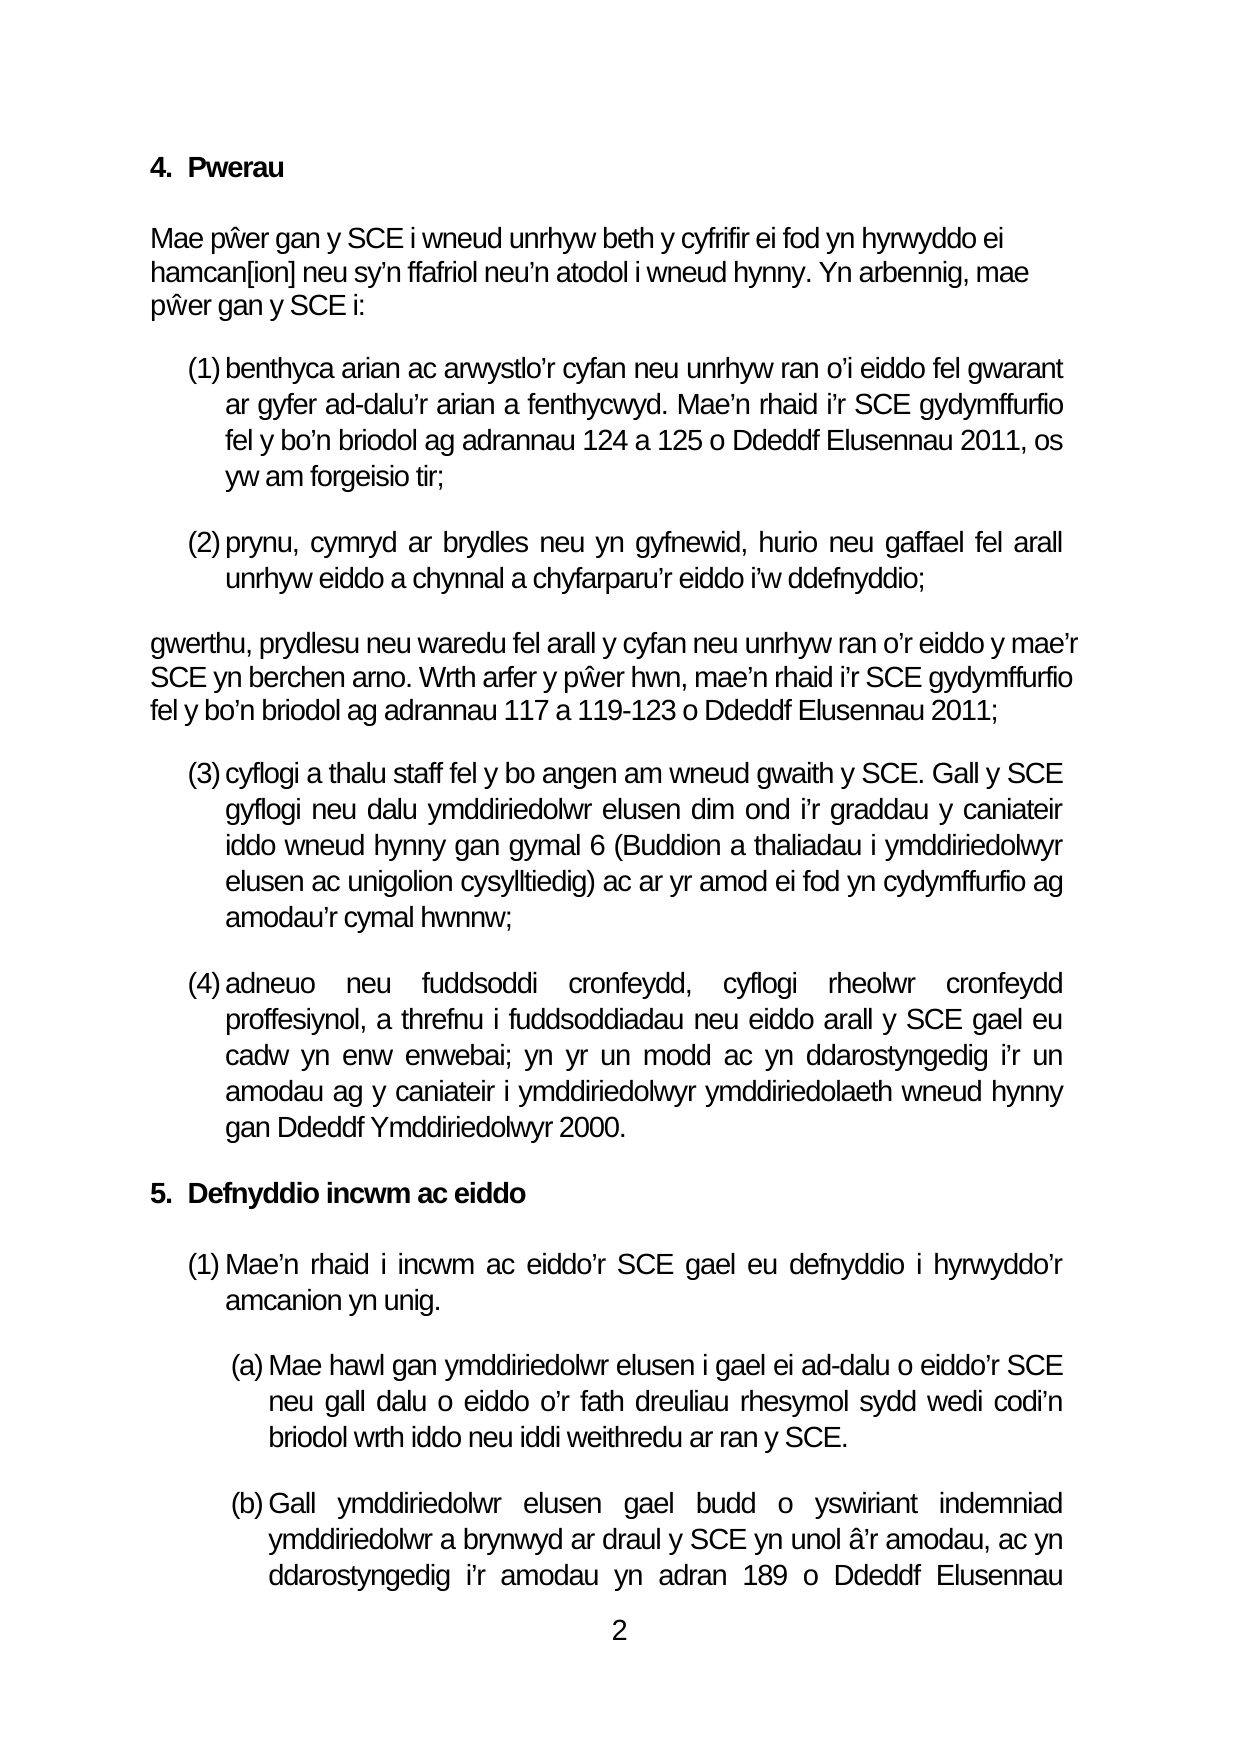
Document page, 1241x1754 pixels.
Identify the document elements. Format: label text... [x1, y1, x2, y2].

list Mae hawl gan ymddiriedolwr elusen i gael ei ad-dalu o eiddo’r SCE neu gall dalu o eiddo o’r fath dreuliau rhesymol sydd wedi codi’n briodol wrth iddo neu iddi weithredu ar ran y SCE. [231, 1348, 1064, 1454]
subtitle Pwerau [150, 150, 1090, 183]
list benthyca arian ac arwystlo’r cyfan neu unrhyw ran o’i eiddo fel gwarant ar gyfer ad-dalu’r arian a fenthycwyd. Mae’n rhaid i’r SCE gydymffurfio fel y bo’n briodol ag adrannau 124 a 125 o Ddeddf Elusennau 2011, os yw am forgeisio tir; [187, 351, 1064, 493]
list cyflogi a thalu staff fel y bo angen am wneud gwaith y SCE. Gall y SCE gyflogi neu dalu ymddiriedolwr elusen dim ond i’r graddau y caniateir iddo wneud hynny gan gymal 6 (Buddion a thaliadau i ymddiriedolwyr elusen ac unigolion cysylltiedig) ac ar yr amod ei fod yn cydymffurfio ag amodau’r cymal hwnnw; [187, 756, 1064, 934]
list adneuo neu fuddsoddi cronfeydd, cyflogi rheolwr cronfeydd proffesiynol, a threfnu i fuddsoddiadau neu eiddo arall y SCE gael eu cadw yn enw enwebai; yn yr un modd ac yn ddarostyngedig i’r un amodau ag y caniateir i ymddiriedolwyr ymddiriedolaeth wneud hynny gan Ddeddf Ymddiriedolwyr 2000. [187, 966, 1064, 1144]
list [231, 1486, 1064, 1592]
text Mae pŵer gan y SCE i wneud unrhyw beth y cyfrifir ei fod yn hyrwyddo ei hamcan[ion] neu sy’n ffafriol neu’n atodol i wneud hynny. Yn arbennig, mae pŵer gan y SCE i: [150, 221, 1090, 322]
text gwerthu, prydlesu neu waredu fel arall y cyfan neu unrhyw ran o’r eiddo y mae’r SCE yn berchen arno. Wrth arfer y pŵer hwn, mae’n rhaid i’r SCE gydymffurfio fel y bo’n briodol ag adrannau 117 a 119-123 o Ddeddf Elusennau 2011; [150, 626, 1090, 727]
list Mae’n rhaid i incwm ac eiddo’r SCE gael eu defnyddio i hyrwyddo’r amcanion yn unig. [187, 1247, 1064, 1316]
list prynu, cymryd ar brydles neu yn gyfnewid, hurio neu gaffael fel arall unrhyw eiddo a chynnal a chyfarparu’r eiddo i’w ddefnyddio; [187, 524, 1064, 594]
subtitle Defnyddio incwm ac eiddo [150, 1176, 1090, 1209]
